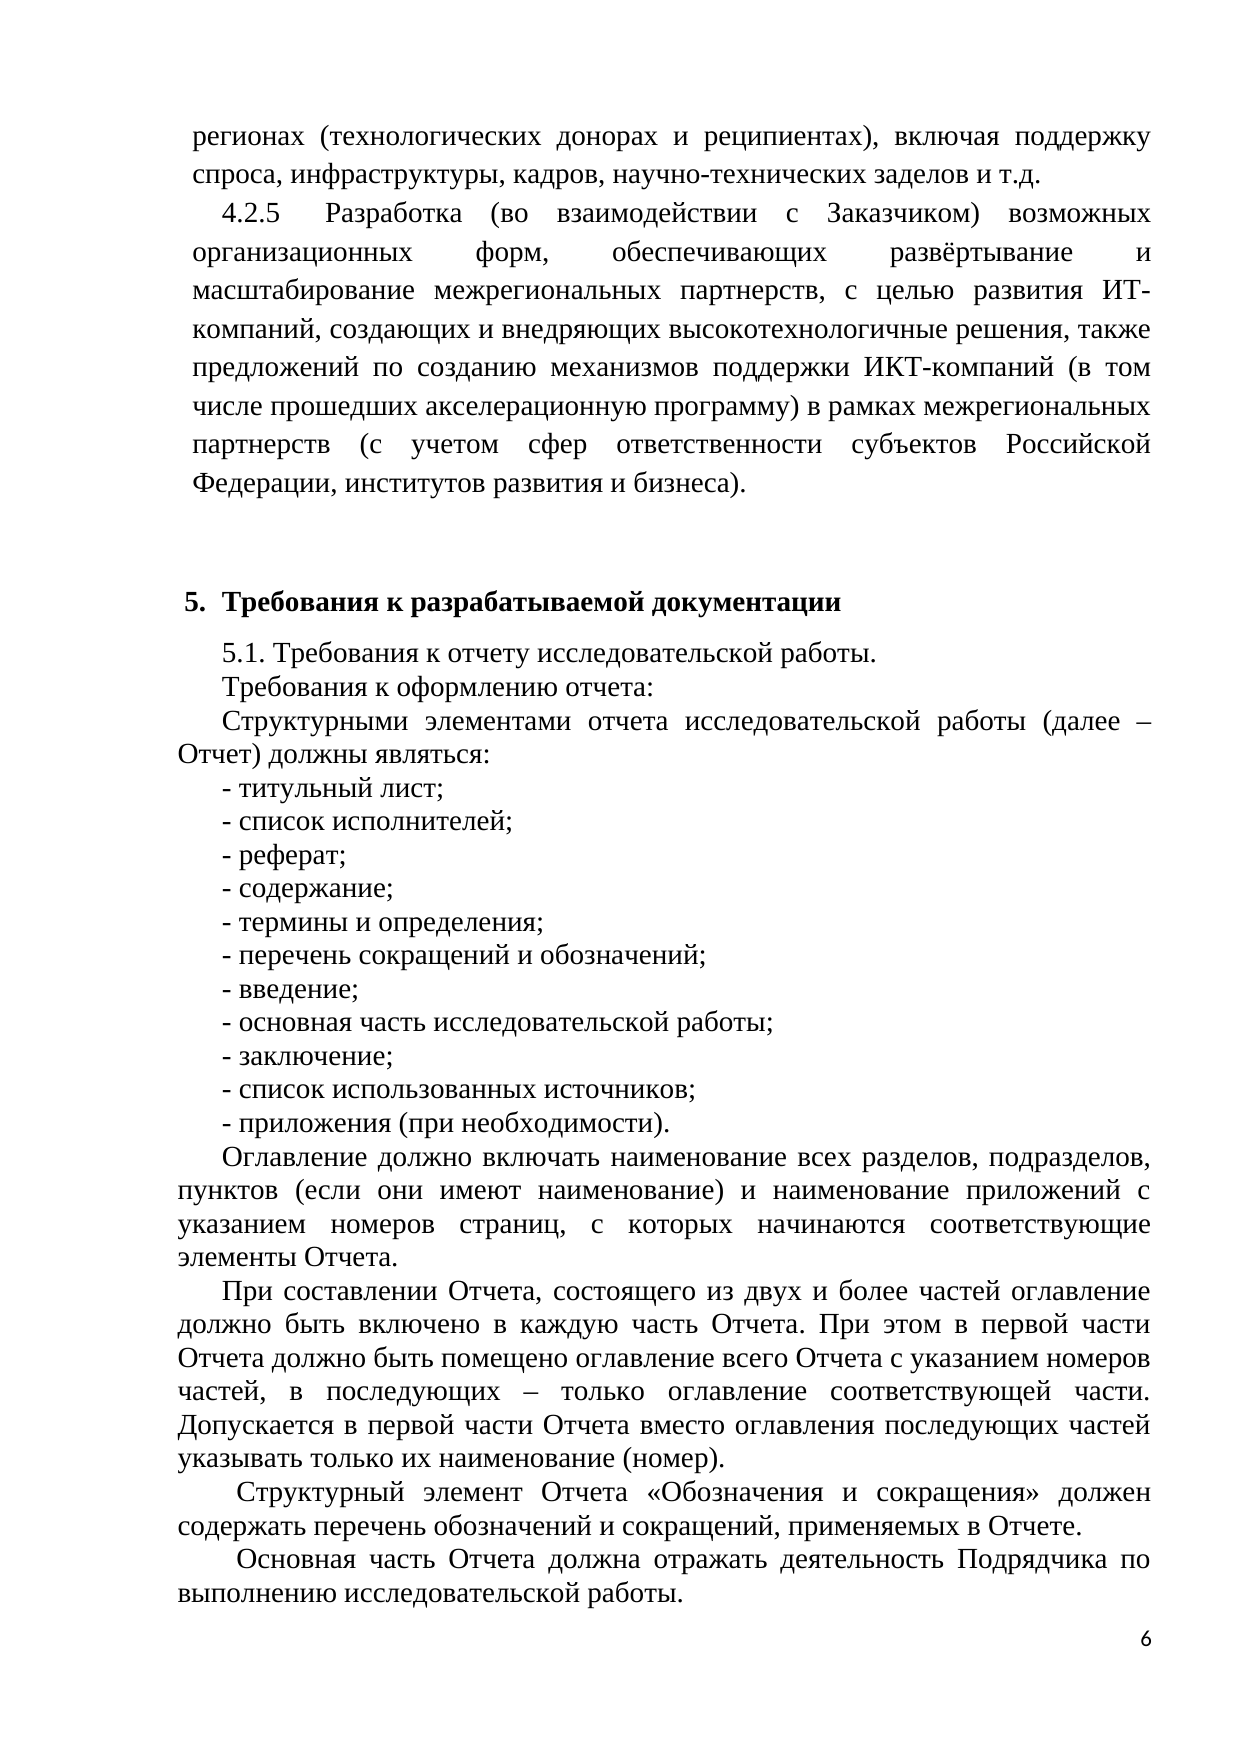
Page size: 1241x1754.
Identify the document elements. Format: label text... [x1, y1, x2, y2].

text - приложения (при необходимости). [177, 1105, 1152, 1139]
text - содержание; [177, 870, 1152, 904]
text 5.1. Требования к отчету исследовательской работы. [177, 636, 1152, 669]
text - термины и определения; [177, 904, 1152, 937]
text При составлении Отчета, состоящего из двух и более частей оглавление должно быть включено в каждую часть Отчета. При этом в первой части Отчета должно быть помещено оглавление всего Отчета с указанием номеров частей, в последующих – только оглавление соответствующей части. Допускается в первой части Отчета вместо оглавления последующих частей указывать только их наименование (номер). [177, 1273, 1152, 1474]
text - перечень сокращений и обозначений; [177, 937, 1152, 971]
text - титульный лист; [177, 770, 1152, 803]
text - введение; [177, 971, 1152, 1004]
text - реферат; [177, 837, 1152, 870]
text Структурный элемент Отчета «Обозначения и сокращения» должен содержать перечень обозначений и сокращений, применяемых в Отчете. [177, 1474, 1152, 1541]
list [192, 118, 1152, 190]
text Основная часть Отчета должна отражать деятельность Подрядчика по выполнению исследовательской работы. [177, 1541, 1152, 1608]
text - список исполнителей; [177, 803, 1152, 837]
text - заключение; [177, 1038, 1152, 1072]
text Оглавление должно включать наименование всех разделов, подразделов, пунктов (если они имеют наименование) и наименование приложений с указанием номеров страниц, с которых начинаются соответствующие элементы Отчета. [177, 1139, 1152, 1273]
text - список использованных источников; [177, 1072, 1152, 1105]
text Структурными элементами отчета исследовательской работы (далее – Отчет) должны являться: [177, 703, 1152, 770]
text - основная часть исследовательской работы; [177, 1004, 1152, 1038]
list Разработка (во взаимодействии с Заказчиком) возможных организационных форм, обеспечивающих развёртывание и масштабирование межрегиональных партнерств, с целью развития ИТ-компаний, создающих и внедряющих высокотехнологичные решения, также предложений по созданию механизмов поддержки ИКТ-компаний (в том числе прошедших акселерационную программу) в рамках межрегиональных партнерств (с учетом сфер ответственности субъектов Российской Федерации, институтов развития и бизнеса). [192, 195, 1152, 498]
list Требования к разрабатываемой документации [184, 584, 1152, 617]
text Требования к оформлению отчета: [177, 669, 1152, 703]
